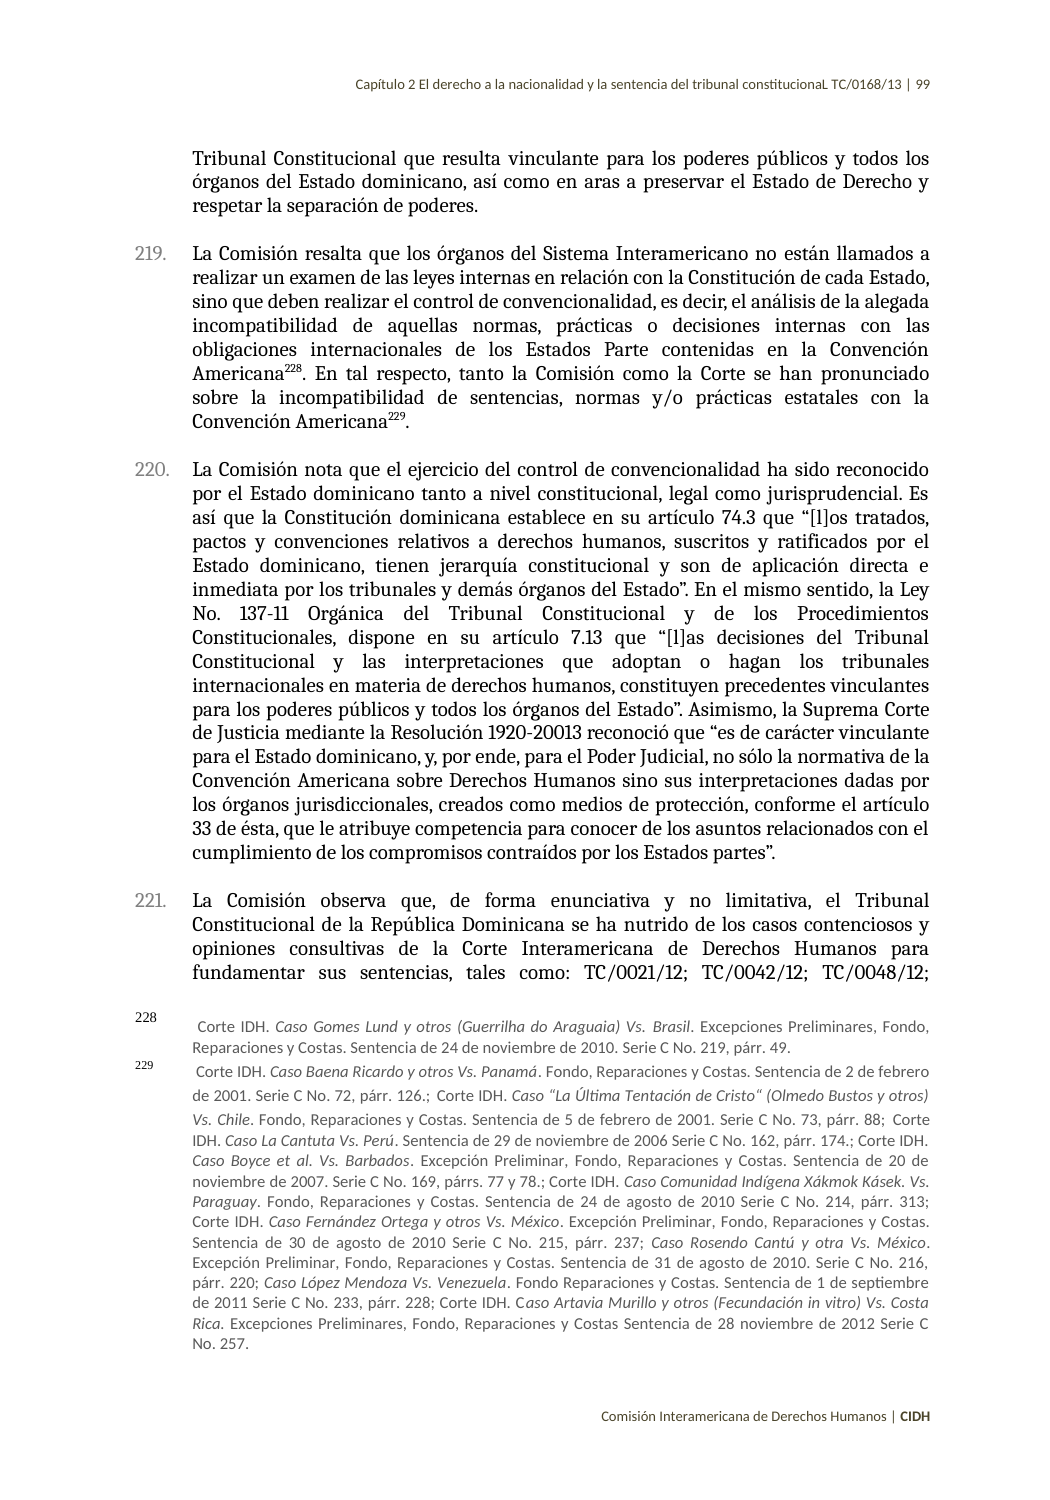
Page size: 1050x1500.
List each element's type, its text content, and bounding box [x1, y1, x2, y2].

list La Comisión resalta que los órganos del Sistema Interamericano no están llamados a realizar un examen de las leyes internas en relación con la Constitución de cada Estado, sino que deben realizar el control de convencionalidad, es decir, el análisis de la alegada incompatibilidad de aquellas normas, prácticas o decisiones internas con las obligaciones internacionales de los Estados Parte contenidas en la Convención Americana. En tal respecto, tanto la Comisión como la Corte se han pronunciado sobre la incompatibilidad de sentencias, normas y/o prácticas estatales con la Convención Americana. [135, 242, 930, 434]
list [135, 146, 930, 218]
list La Comisión observa que, de forma enunciativa y no limitativa, el Tribunal Constitucional de la República Dominicana se ha nutrido de los casos contenciosos y opiniones consultivas de la Corte Interamericana de Derechos Humanos para fundamentar sus sentencias, tales como: TC/0021/12; TC/0042/12; TC/0048/12; TC/0050/12; TC/0008/13; TC/0017/13; TC/0050/13; TC/0062/13; TC/0084/13; TC/0136/13; TC/0163/13; TC/0168/13; TC/0203/13; TC/0242/13; TC/0268/13; TC/0275/13; TC/0286/13; TC/0006/14; TC/0016/14; TC/0082/14; TC/0119/14; TC/0162/14; TC/0193/14; TC/0272/14; TC/0319/14; y TC/0344/14. Concretamente, mediante la sentencia TC/0050/12 el Tribunal Constitucional declaró “no conforme con la Constitución el párrafo único del artículo 382 del Código de Procedimiento Civil, por transgredir el derecho fundamental al juez imparcial instituido en el artículo 69.2 de la Constitución de la República; artículo 10 de la Declaración Universal de los Derechos Humanos; artículo 8 de la Convención Americana de los Derechos Humanos y artículo 14 del Pacto Internacional de los Derechos Civiles y Políticos” . [135, 889, 930, 985]
list La Comisión nota que el ejercicio del control de convencionalidad ha sido reconocido por el Estado dominicano tanto a nivel constitucional, legal como jurisprudencial. Es así que la Constitución dominicana establece en su artículo 74.3 que “[l]os tratados, pactos y convenciones relativos a derechos humanos, suscritos y ratificados por el Estado dominicano, tienen jerarquía constitucional y son de aplicación directa e inmediata por los tribunales y demás órganos del Estado”. En el mismo sentido, la Ley No. 137-11 Orgánica del Tribunal Constitucional y de los Procedimientos Constitucionales, dispone en su artículo 7.13 que “[l]as decisiones del Tribunal Constitucional y las interpretaciones que adoptan o hagan los tribunales internacionales en materia de derechos humanos, constituyen precedentes vinculantes para los poderes públicos y todos los órganos del Estado”. Asimismo, la Suprema Corte de Justicia mediante la Resolución 1920-20013 reconoció que “es de carácter vinculante para el Estado dominicano, y, por ende, para el Poder Judicial, no sólo la normativa de la Convención Americana sobre Derechos Humanos sino sus interpretaciones dadas por los órganos jurisdiccionales, creados como medios de protección, conforme el artículo 33 de ésta, que le atribuye competencia para conocer de los asuntos relacionados con el cumplimiento de los compromisos contraídos por los Estados partes”. [135, 458, 930, 865]
